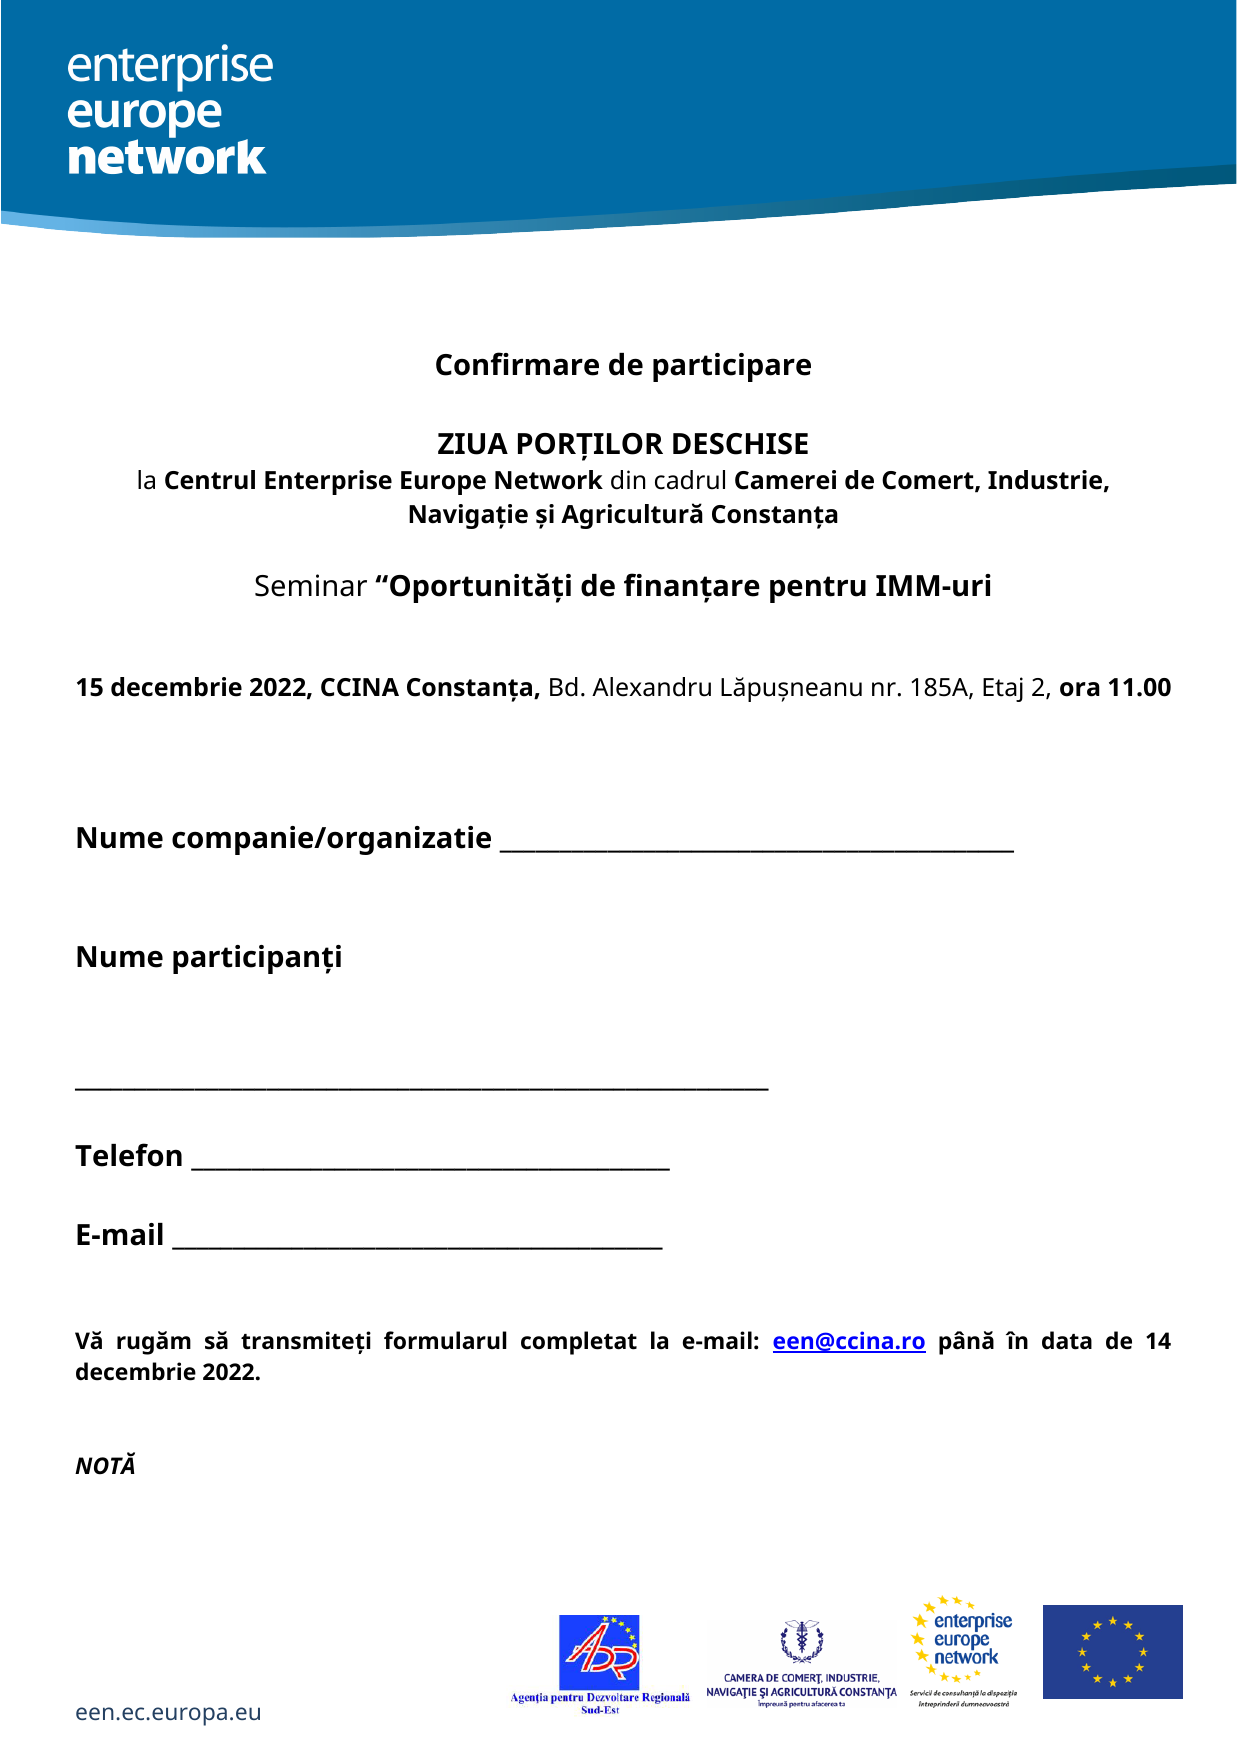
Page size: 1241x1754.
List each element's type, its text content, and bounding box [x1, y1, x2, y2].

text E-mail _________________________________________ [75, 1214, 1172, 1254]
text Seminar “Oportunităţi de finanţare pentru IMM-uri [75, 565, 1172, 605]
text Nume companie/organizatie ___________________________________________ [75, 818, 1172, 857]
text Nume participanți [75, 937, 1172, 976]
text Vă rugăm să transmiteți formularul completat la e-mail: een@ccina.ro până în data de 14 decembrie 2022. [75, 1325, 1172, 1388]
text Telefon ________________________________________ [75, 1135, 1172, 1175]
picture [0, 0, 1236, 238]
text Confirmare de participare [75, 344, 1172, 383]
text __________________________________________________________ [75, 1056, 1172, 1095]
text ZIUA PORŢILOR DESCHISE [75, 423, 1172, 463]
text NOTĂ [75, 1450, 1172, 1481]
text la Centrul Enterprise Europe Network din cadrul Camerei de Comert, Industrie, Navigaţie şi Agricultură Constanţa [75, 463, 1172, 531]
picture [505, 1592, 1193, 1716]
text 15 decembrie 2022, CCINA Constanţa, Bd. Alexandru Lăpuşneanu nr. 185A, Etaj 2, ora 11.00 [75, 670, 1172, 704]
